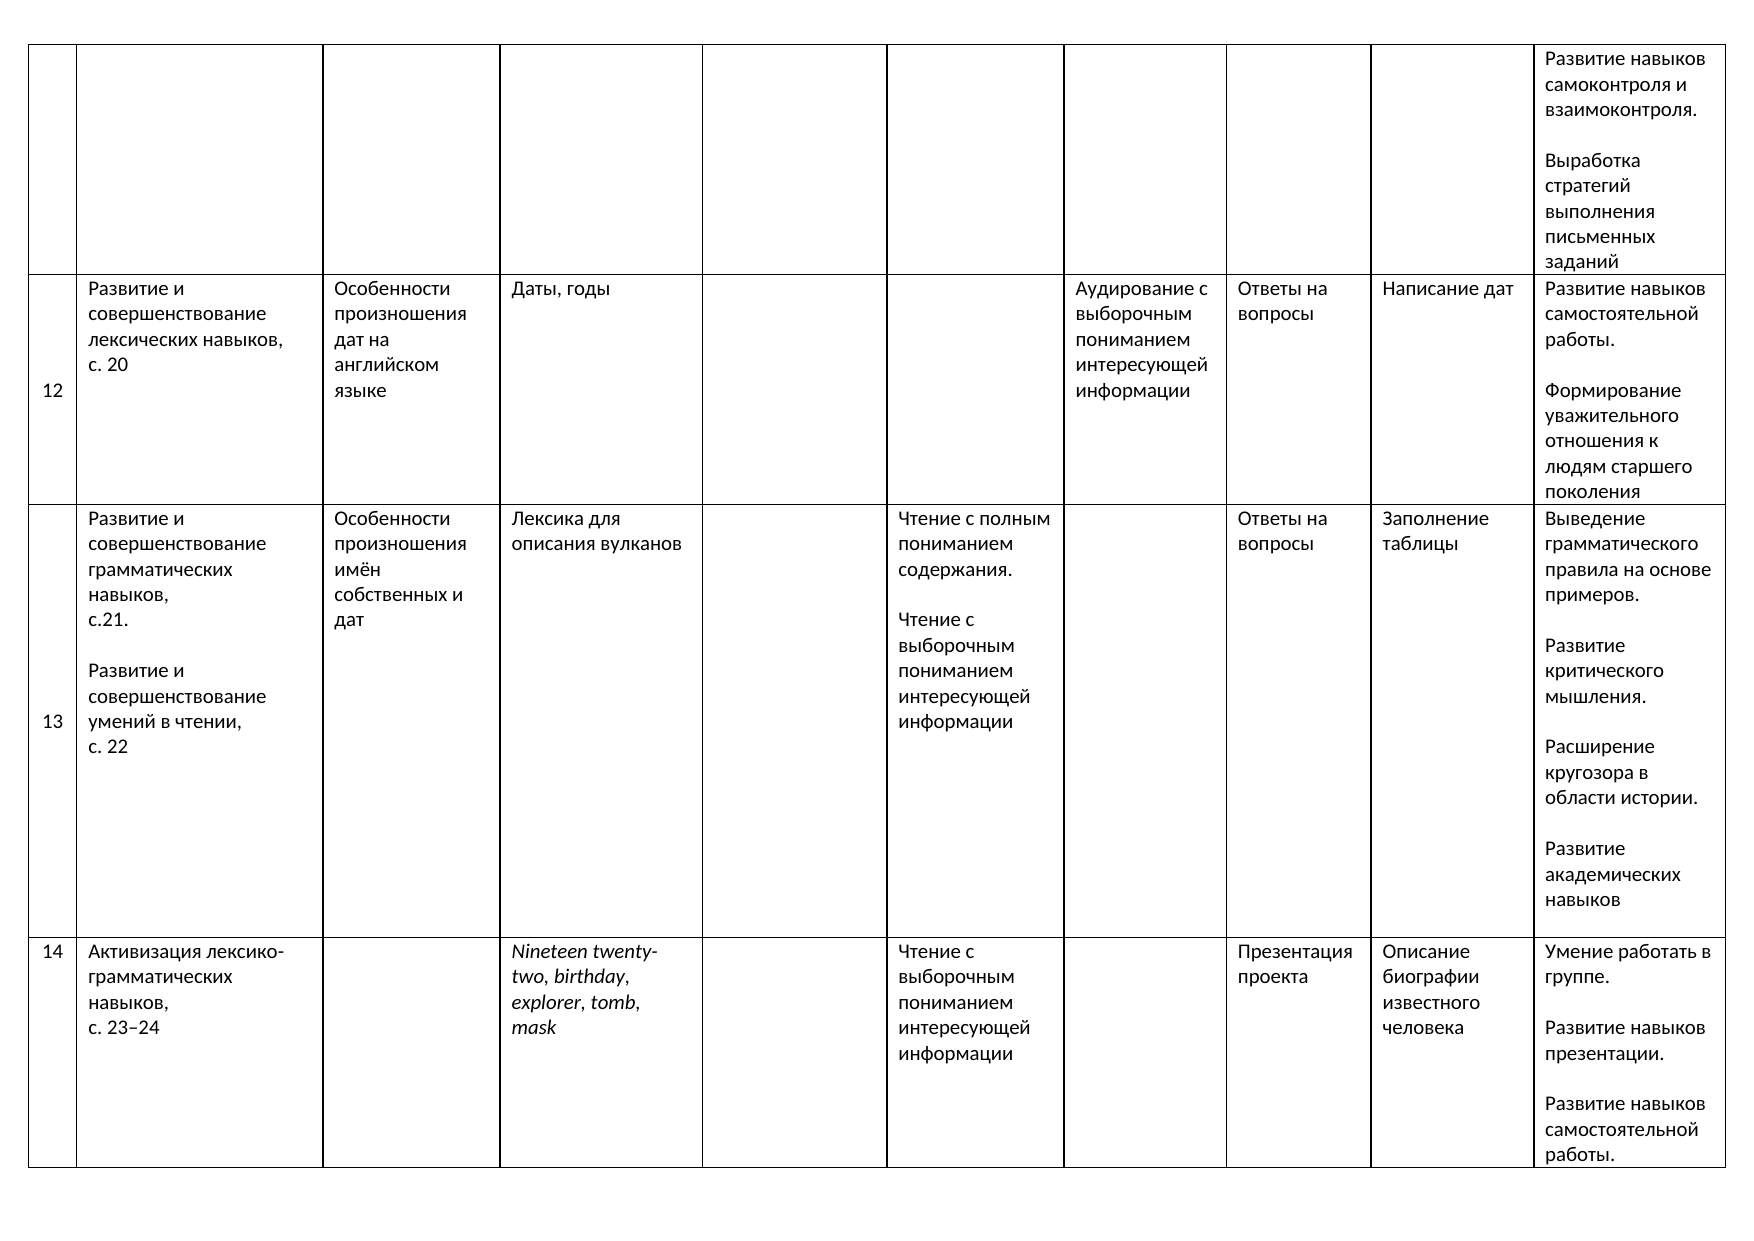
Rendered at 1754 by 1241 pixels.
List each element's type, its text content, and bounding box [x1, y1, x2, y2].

table_cell 12 [29, 275, 76, 504]
table_cell [1065, 938, 1226, 1167]
table_cell Чтение с полным пониманием содержания. Чтение с выборочным пониманием интересующей информации [888, 505, 1063, 937]
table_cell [501, 45, 702, 274]
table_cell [1372, 45, 1533, 274]
table_cell Особенности произношения дат на английском языке [324, 275, 499, 504]
table_cell 14 [29, 938, 76, 1167]
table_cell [703, 45, 886, 274]
table_cell [324, 45, 499, 274]
table_cell Развитие и совершенствование лексических навыков, с. 20 [77, 275, 322, 504]
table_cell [501, 938, 702, 1167]
table_cell Написание дат [1372, 275, 1533, 504]
table_cell 11 [29, 45, 76, 274]
table_cell Развитие и совершенствование грамматических навыков, с.21. Развитие и совершенствование умений в чтении, с. 22 [77, 505, 322, 937]
table_cell Выведение грамматического правила на основе примеров. Развитие критического мышления. Расширение кругозора в области истории. Развитие академических навыков [1535, 505, 1725, 937]
table_cell Ответы на вопросы [1227, 275, 1370, 504]
table_cell Развитие навыков самостоятельной работы. Формирование уважительного отношения к людям старшего поколения [1535, 275, 1725, 504]
table_cell Заполнение таблицы [1372, 505, 1533, 937]
table_cell [888, 45, 1063, 274]
table_cell [703, 275, 886, 504]
table_cell [703, 938, 886, 1167]
table_cell Аудирование с выборочным пониманием интересующей информации [1065, 275, 1226, 504]
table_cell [1372, 938, 1533, 1167]
table_cell [324, 938, 499, 1167]
table_cell Даты, годы [501, 275, 702, 504]
table_cell 13 [29, 505, 76, 937]
table_cell Особенности произношения имён собственных и дат [324, 505, 499, 937]
table_cell [1065, 505, 1226, 937]
table_cell [888, 275, 1063, 504]
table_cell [1535, 938, 1725, 1167]
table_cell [77, 938, 322, 1167]
table_cell [703, 505, 886, 937]
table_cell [77, 45, 322, 274]
table_cell [1065, 45, 1226, 274]
table_cell Ответы на вопросы [1227, 505, 1370, 937]
table_cell Презентация проекта [1227, 938, 1370, 1167]
table_cell Лексика для описания вулканов [501, 505, 702, 937]
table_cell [1535, 45, 1725, 274]
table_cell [888, 938, 1063, 1167]
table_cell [1227, 45, 1370, 274]
